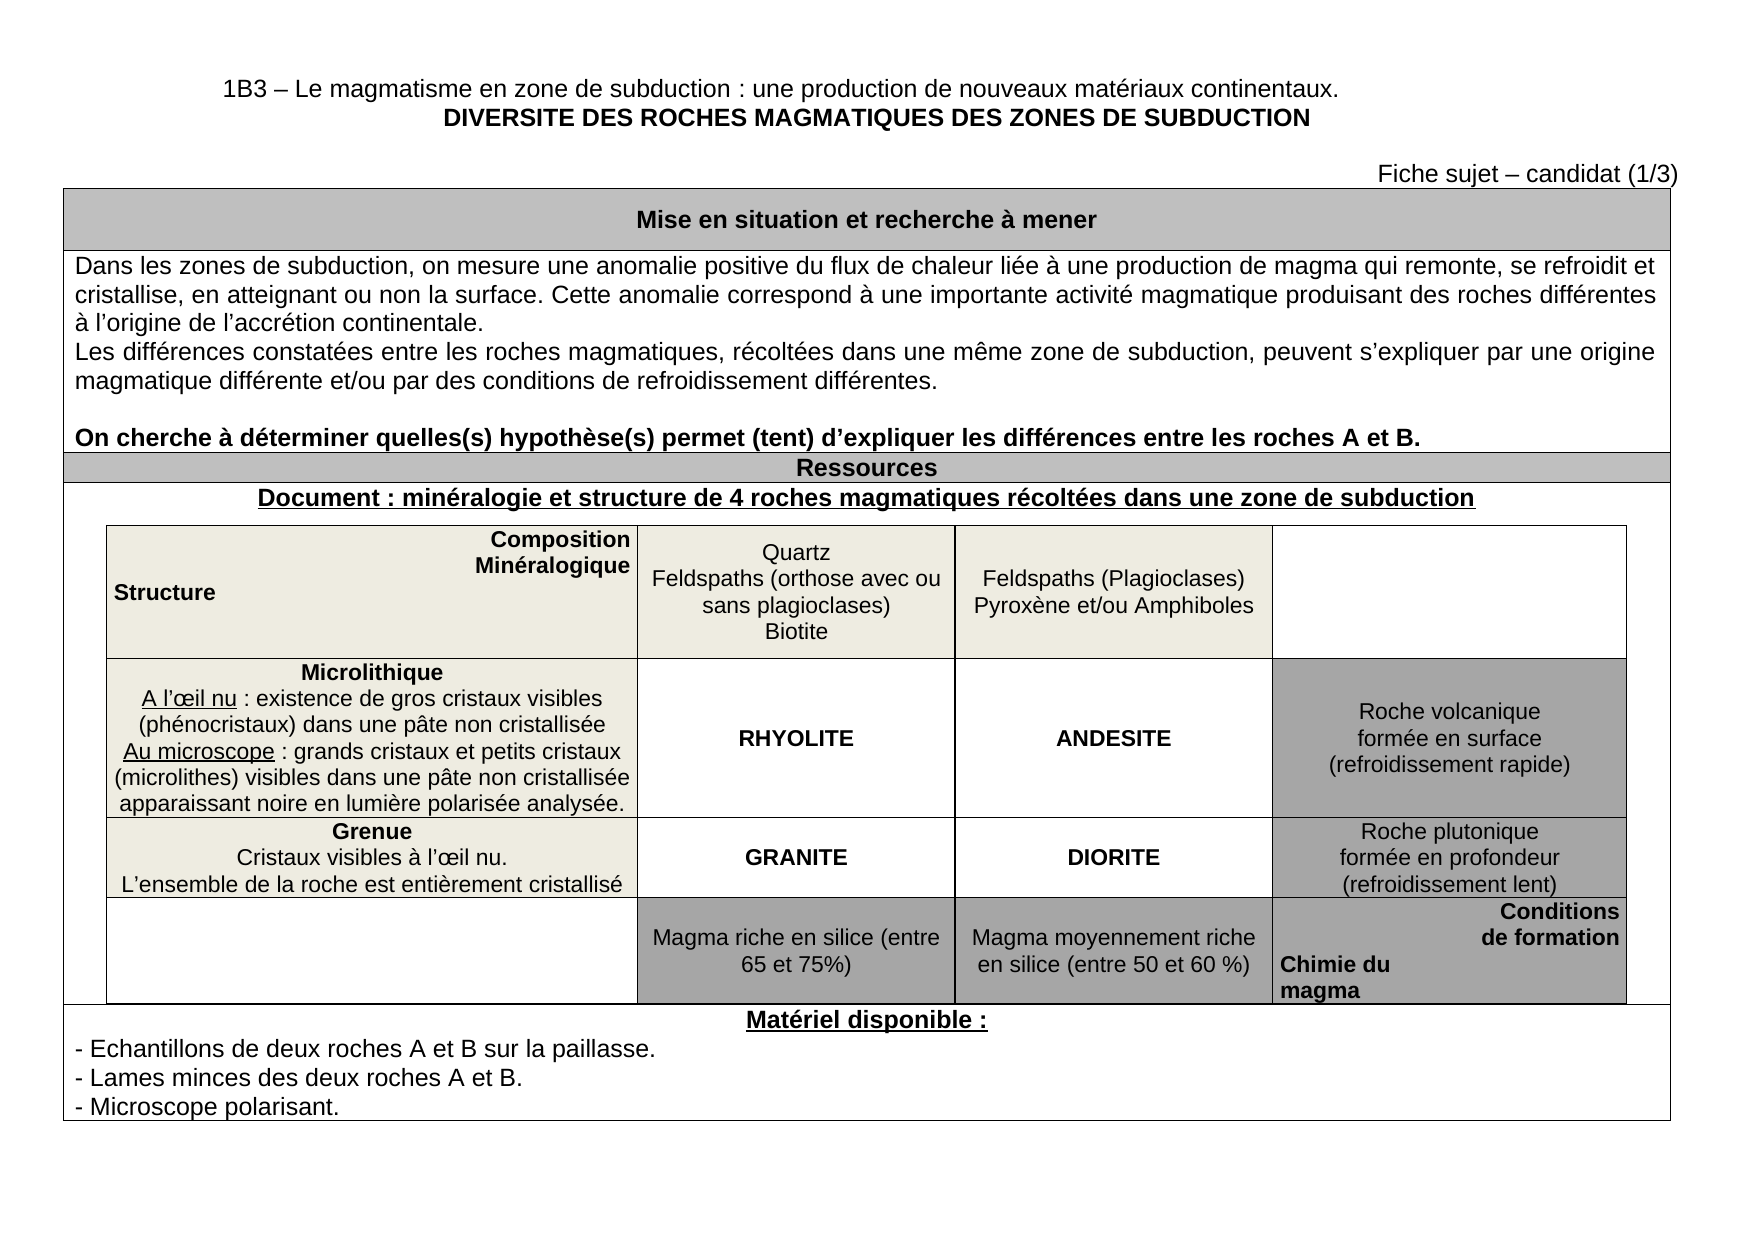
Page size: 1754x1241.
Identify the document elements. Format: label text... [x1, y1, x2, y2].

text Fiche sujet – candidat (1/3) [665, 159, 1679, 188]
table_cell Ressources [64, 453, 1670, 482]
table_cell Dans les zones de subduction, on mesure une anomalie positive du flux de chaleur liée à une production de magma qui remonte, se refroidit et cristallise, en atteignant ou non la surface. Cette anomalie correspond à une importante activité magmatique produisant des roches différentes à l’origine de l’accrétion continentale. Les différences constatées entre les roches magmatiques, récoltées dans une même zone de subduction, peuvent s’expliquer par une origine magmatique différente et/ou par des conditions de refroidissement différentes. On cherche à déterminer quelles(s) hypothèse(s) permet (tent) d’expliquer les différences entre les roches A et B. [64, 251, 1670, 452]
table_header Mise en situation et recherche à mener [64, 189, 1670, 250]
table_cell Matériel disponible : - Echantillons de deux roches A et B sur la paillasse. - Lames minces des deux roches A et B. - Microscope polarisant. [64, 1005, 1670, 1120]
table_cell Document : minéralogie et structure de 4 roches magmatiques récoltées dans une zone de subduction [64, 483, 1670, 1004]
